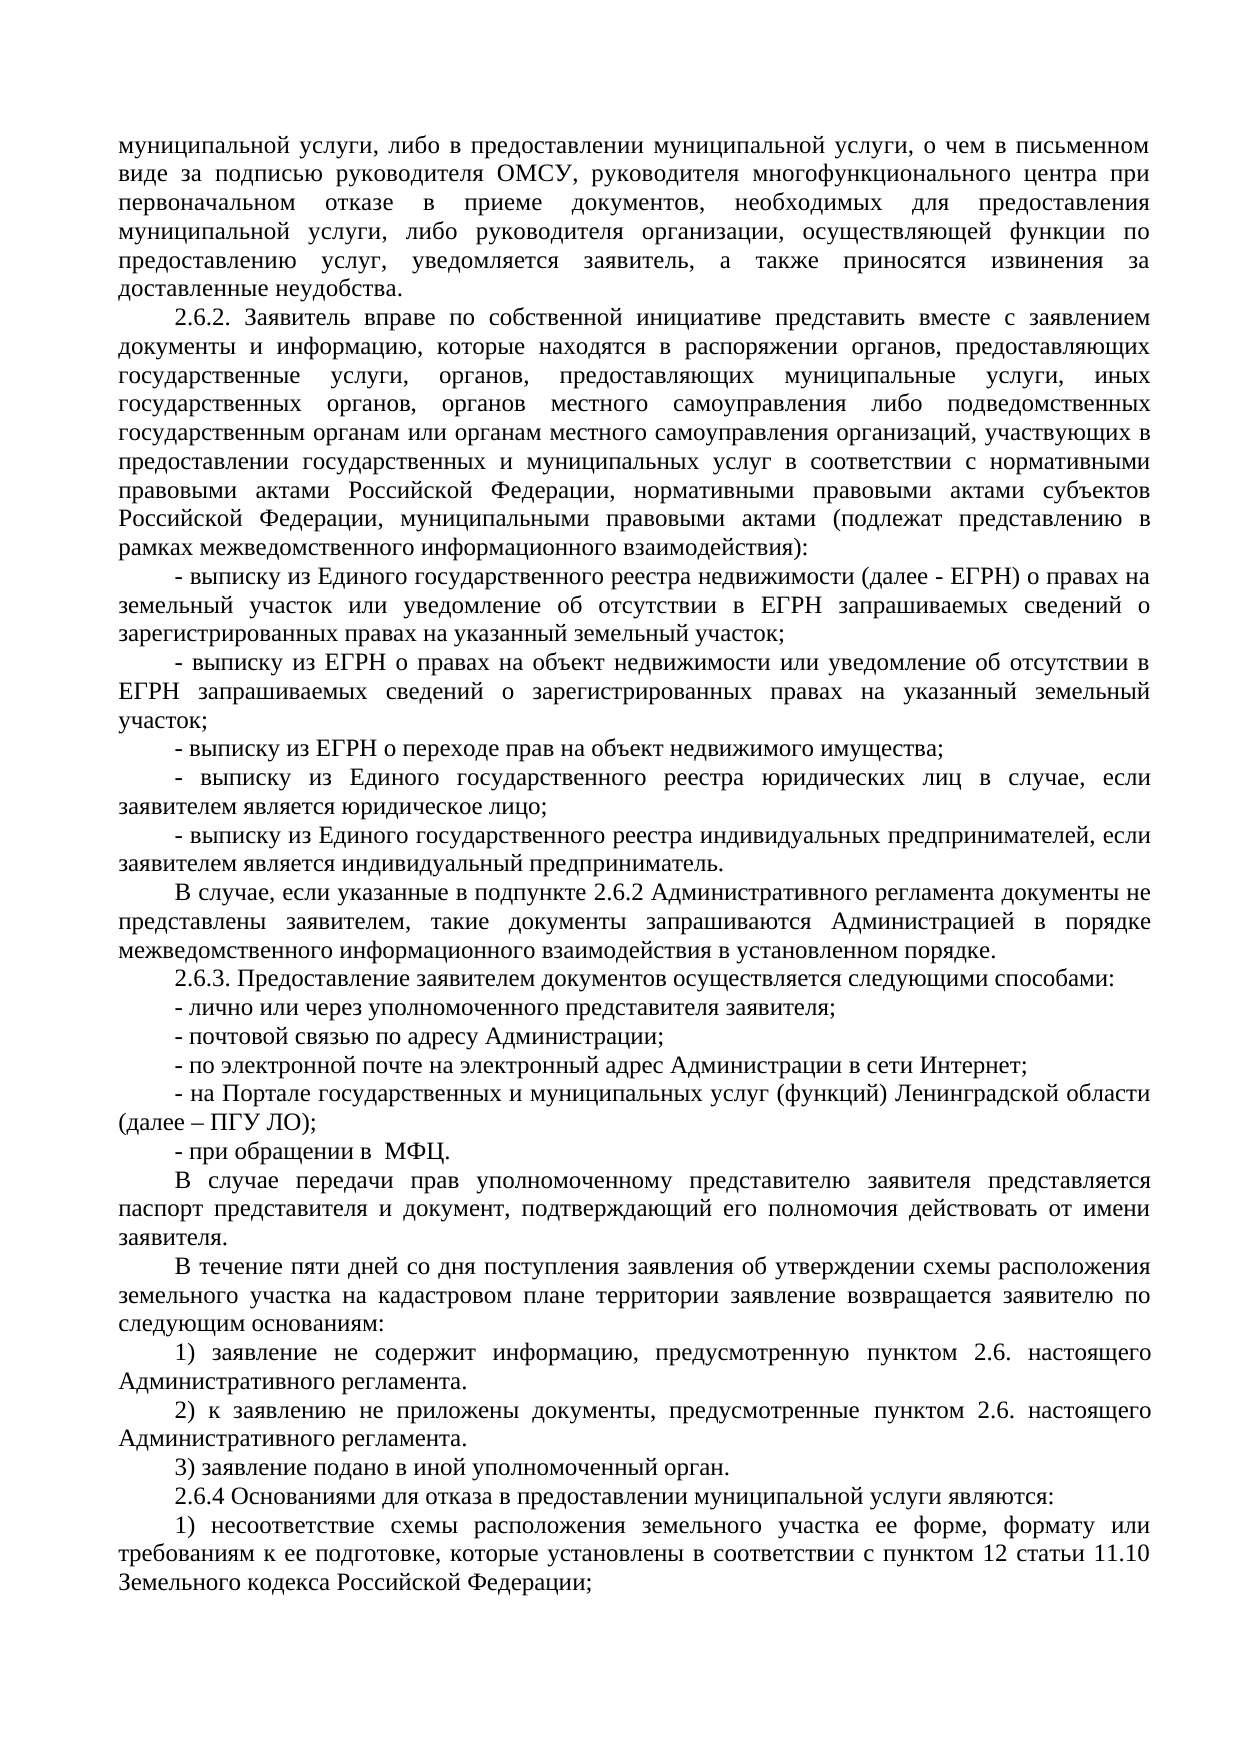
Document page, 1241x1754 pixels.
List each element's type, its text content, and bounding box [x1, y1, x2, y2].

text - при обращении в МФЦ. [118, 1136, 1152, 1165]
text - почтовой связью по адресу Администрации; [118, 1021, 1152, 1050]
text - выписку из ЕГРН о правах на объект недвижимости или уведомление об отсутствии в ЕГРН запрашиваемых сведений о зарегистрированных правах на указанный земельный участок; [118, 647, 1152, 733]
text - на Портале государственных и муниципальных услуг (функций) Ленинградской области (далее – ПГУ ЛО); [118, 1078, 1152, 1136]
text 2.6.4 Основаниями для отказа в предоставлении муниципальной услуги являются: [118, 1481, 1152, 1510]
text - по электронной почте на электронный адрес Администрации в сети Интернет; [118, 1050, 1152, 1078]
text 3) заявление подано в иной уполномоченный орган. [118, 1452, 1152, 1481]
text - выписку из Единого государственного реестра индивидуальных предпринимателей, если заявителем является индивидуальный предприниматель. [118, 820, 1152, 877]
text - лично или через уполномоченного представителя заявителя; [118, 992, 1152, 1021]
text - выписку из ЕГРН о переходе прав на объект недвижимого имущества; [118, 733, 1152, 762]
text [118, 130, 1152, 302]
text 2) к заявлению не приложены документы, предусмотренные пунктом 2.6. настоящего Административного регламента. [118, 1395, 1152, 1452]
text 1) несоответствие схемы расположения земельного участка ее форме, формату или требованиям к ее подготовке, которые установлены в соответствии с пунктом 12 статьи 11.10 Земельного кодекса Российской Федерации; [118, 1510, 1152, 1596]
text 1) заявление не содержит информацию, предусмотренную пунктом 2.6. настоящего Административного регламента. [118, 1337, 1152, 1395]
text - выписку из Единого государственного реестра недвижимости (далее - ЕГРН) о правах на земельный участок или уведомление об отсутствии в ЕГРН запрашиваемых сведений о зарегистрированных правах на указанный земельный участок; [118, 561, 1152, 647]
text В случае передачи прав уполномоченному представителю заявителя представляется паспорт представителя и документ, подтверждающий его полномочия действовать от имени заявителя. [118, 1165, 1152, 1251]
text В течение пяти дней со дня поступления заявления об утверждении схемы расположения земельного участка на кадастровом плане территории заявление возвращается заявителю по следующим основаниям: [118, 1251, 1152, 1337]
text - выписку из Единого государственного реестра юридических лиц в случае, если заявителем является юридическое лицо; [118, 762, 1152, 820]
text В случае, если указанные в подпункте 2.6.2 Административного регламента документы не представлены заявителем, такие документы запрашиваются Администрацией в порядке межведомственного информационного взаимодействия в установленном порядке. [118, 877, 1152, 963]
text 2.6.2. Заявитель вправе по собственной инициативе представить вместе с заявлением документы и информацию, которые находятся в распоряжении органов, предоставляющих государственные услуги, органов, предоставляющих муниципальные услуги, иных государственных органов, органов местного самоуправления либо подведомственных государственным органам или органам местного самоуправления организаций, участвующих в предоставлении государственных и муниципальных услуг в соответствии с нормативными правовыми актами Российской Федерации, нормативными правовыми актами субъектов Российской Федерации, муниципальными правовыми актами (подлежат представлению в рамках межведомственного информационного взаимодействия): [118, 302, 1152, 561]
text 2.6.3. Предоставление заявителем документов осуществляется следующими способами: [118, 963, 1152, 992]
